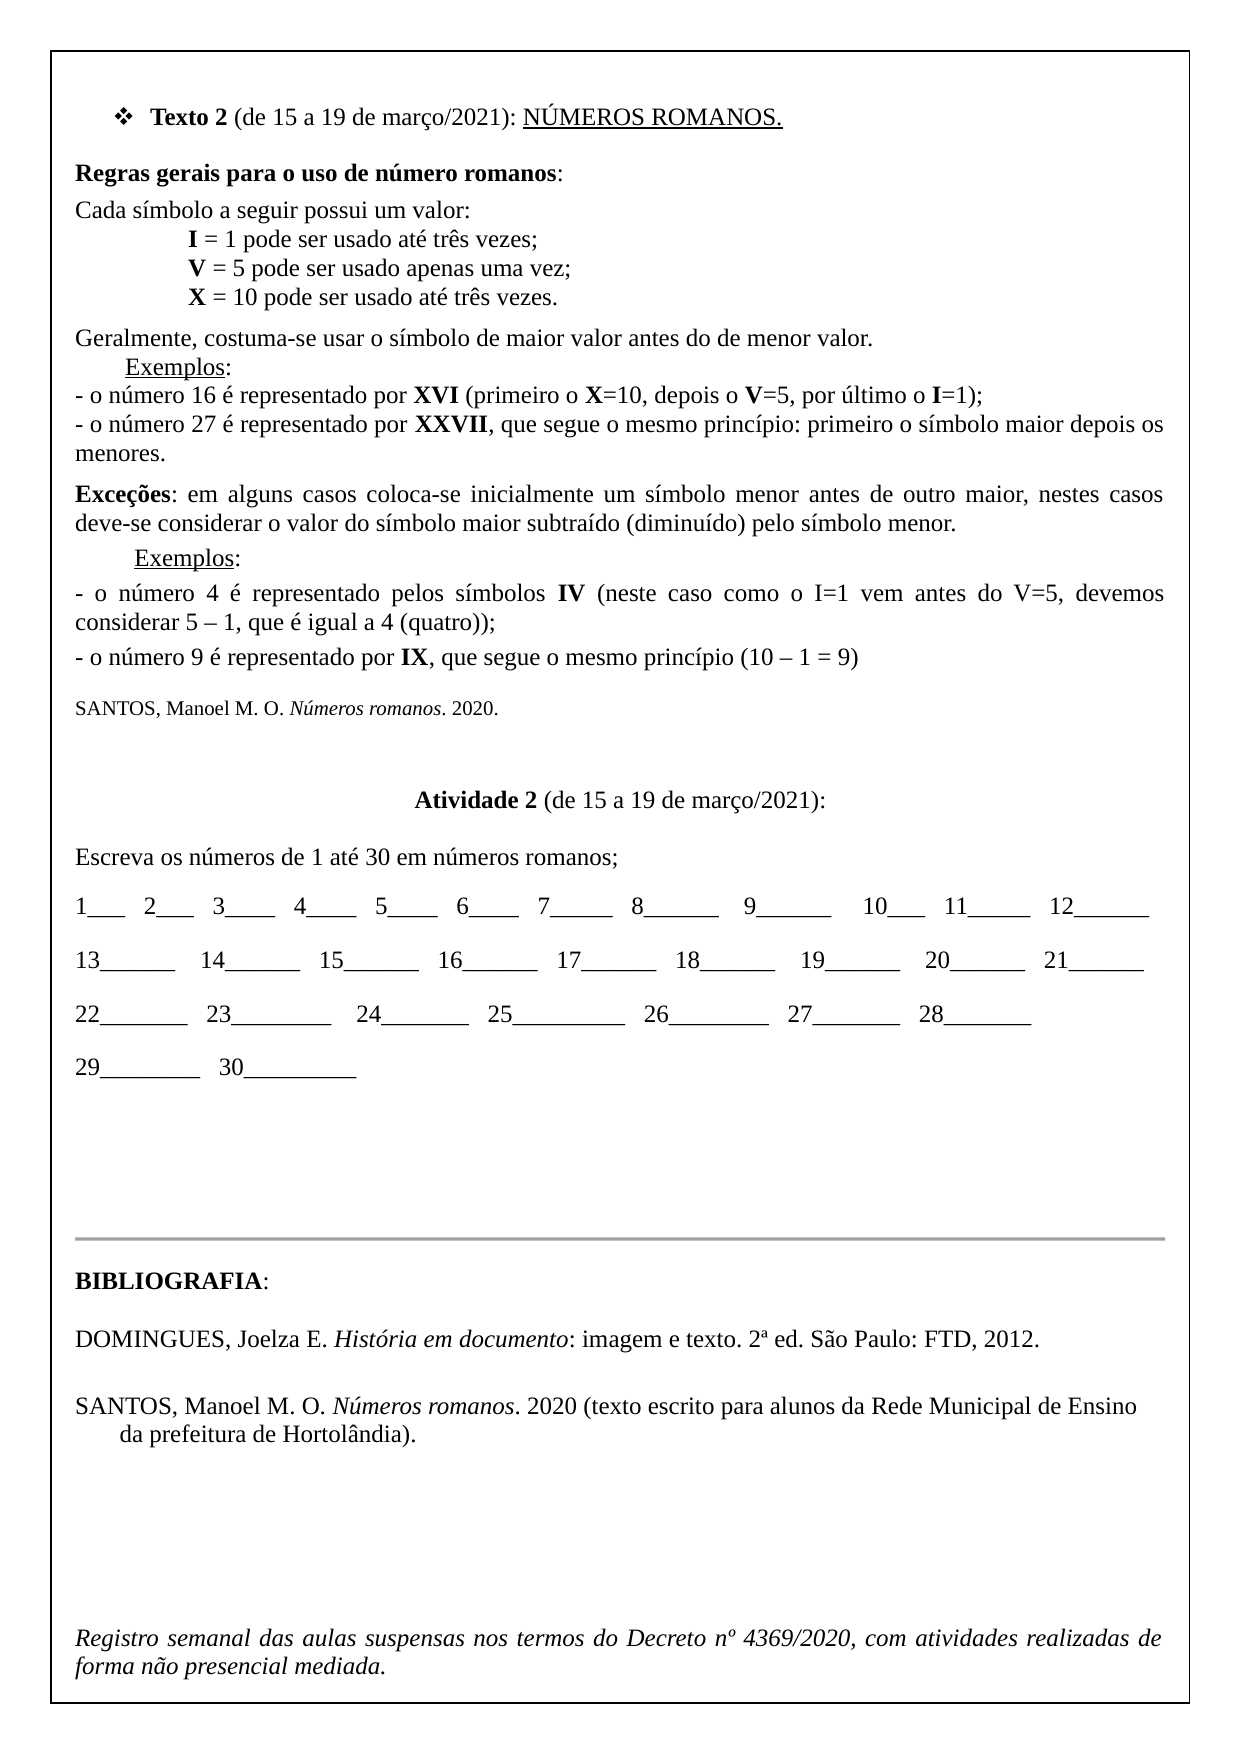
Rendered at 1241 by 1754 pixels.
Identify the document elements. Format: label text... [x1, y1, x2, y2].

text - o número 9 é representado por IX, que segue o mesmo princípio (10 – 1 = 9) [75, 642, 1165, 671]
text SANTOS, Manoel M. O. Números romanos. 2020. [75, 696, 1165, 720]
text 13______ 14______ 15______ 16______ 17______ 18______ 19______ 20______ 21______ [75, 945, 1165, 974]
text Geralmente, costuma-se usar o símbolo de maior valor antes do de menor valor. [75, 323, 1165, 352]
text Exemplos: [75, 352, 1165, 381]
text Atividade 2 (de 15 a 19 de março/2021): [75, 786, 1165, 814]
list Texto 2 (de 15 a 19 de março/2021): NÚMEROS ROMANOS. [112, 102, 1165, 131]
text X = 10 pode ser usado até três vezes. [188, 282, 1165, 311]
text - o número 16 é representado por XVI (primeiro o X=10, depois o V=5, por último o I=1); [75, 381, 1165, 409]
text Escreva os números de 1 até 30 em números romanos; [75, 842, 1165, 870]
text V = 5 pode ser usado apenas uma vez; [188, 253, 1165, 282]
text Cada símbolo a seguir possui um valor: [75, 196, 1165, 224]
text Exceções: em alguns casos coloca-se inicialmente um símbolo menor antes de outro maior, nestes casos deve-se considerar o valor do símbolo maior subtraído (diminuído) pelo símbolo menor. [75, 479, 1165, 537]
text I = 1 pode ser usado até três vezes; [188, 224, 1165, 253]
text Exemplos: [75, 543, 1165, 572]
text 22_______ 23________ 24_______ 25_________ 26________ 27_______ 28_______ [75, 999, 1165, 1027]
text SANTOS, Manoel M. O. Números romanos. 2020 (texto escrito para alunos da Rede Municipal de Ensino da prefeitura de Hortolândia). [75, 1391, 1165, 1448]
text - o número 4 é representado pelos símbolos IV (neste caso como o I=1 vem antes do V=5, devemos considerar 5 – 1, que é igual a 4 (quatro)); [75, 578, 1165, 636]
text DOMINGUES, Joelza E. História em documento: imagem e texto. 2ª ed. São Paulo: FTD, 2012. [75, 1324, 1165, 1352]
text 29________ 30_________ [75, 1052, 1165, 1081]
text Regras gerais para o uso de número romanos: [75, 158, 1165, 187]
text - o número 27 é representado por XXVII, que segue o mesmo princípio: primeiro o símbolo maior depois os menores. [75, 409, 1165, 467]
text 1___ 2___ 3____ 4____ 5____ 6____ 7_____ 8______ 9______ 10___ 11_____ 12______ [75, 891, 1165, 920]
text BIBLIOGRAFIA: [75, 1266, 1165, 1295]
